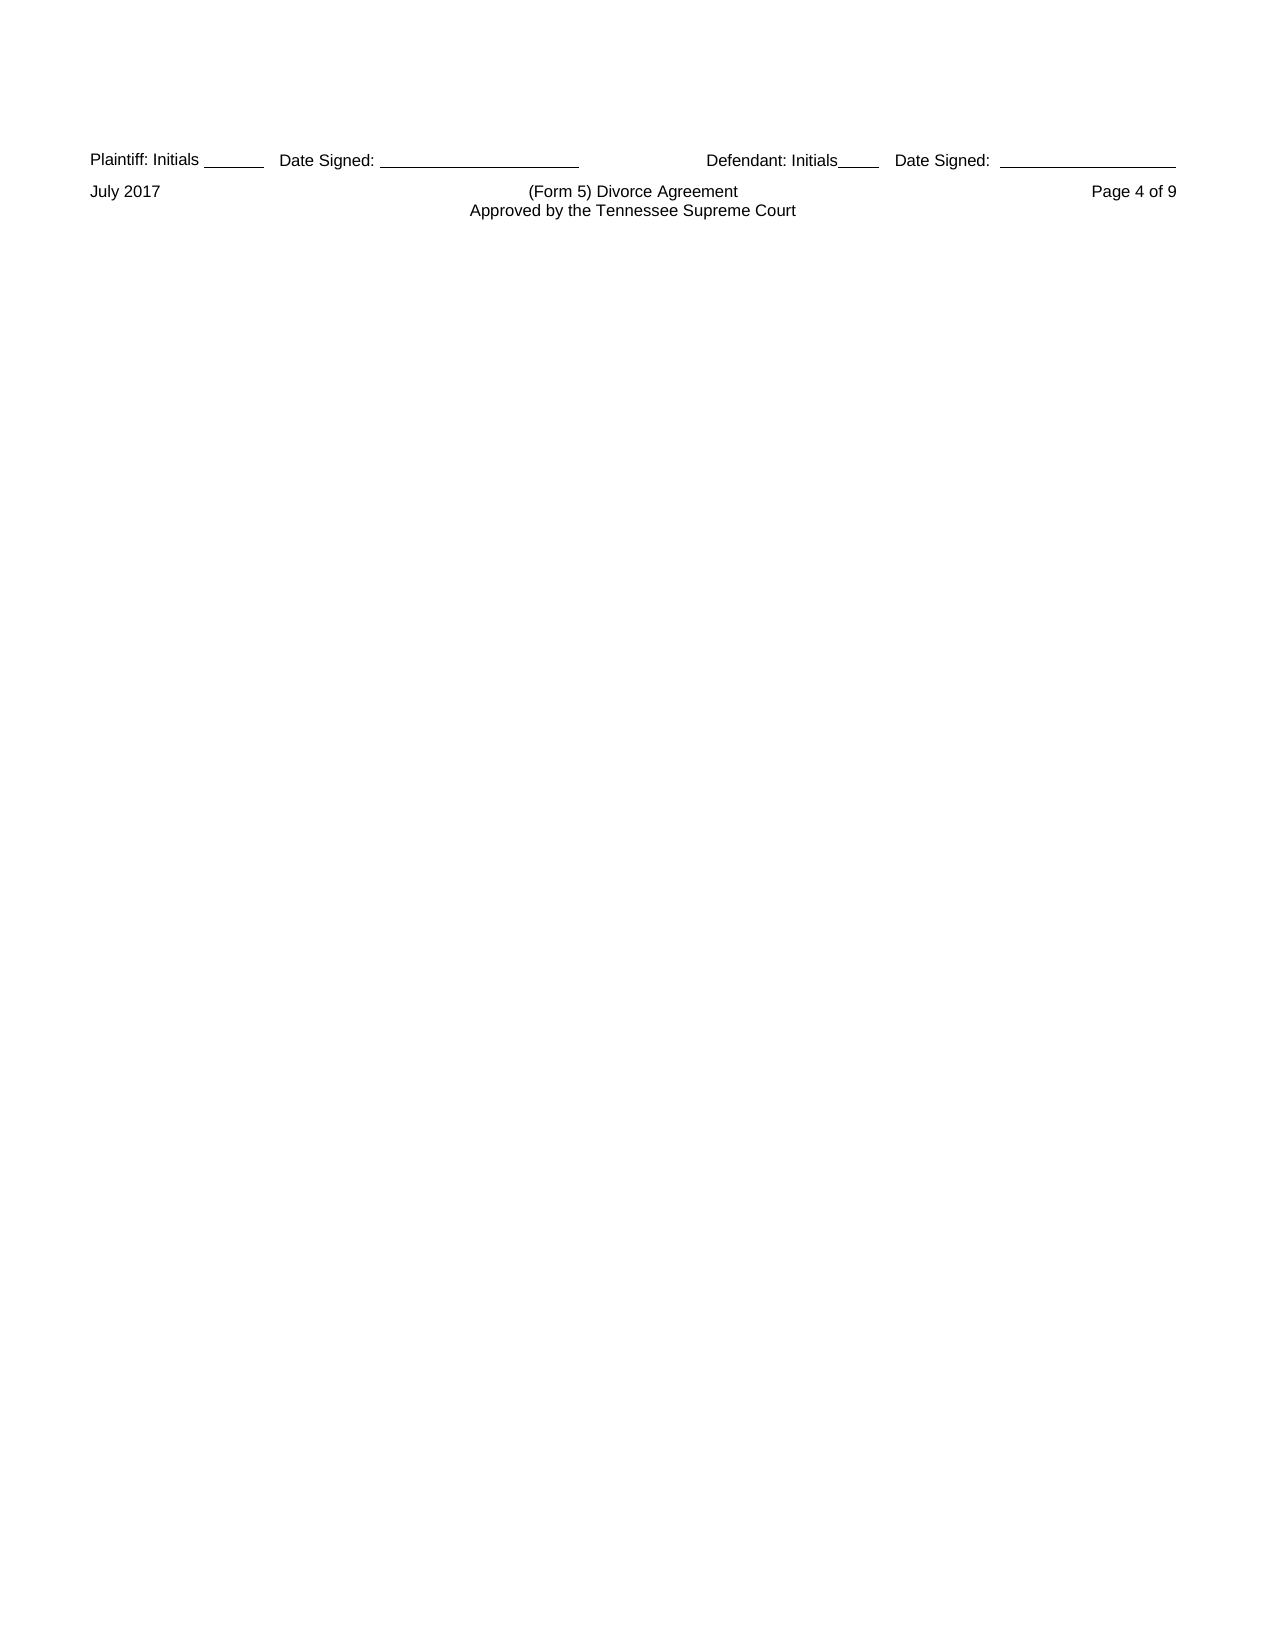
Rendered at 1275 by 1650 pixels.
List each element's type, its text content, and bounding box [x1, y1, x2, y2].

text Plaintiff: Initials [90, 150, 268, 169]
text Approved by the Tennessee Supreme Court [90, 201, 1189, 220]
text Date Signed: [279, 150, 581, 169]
text Defendant: Initials [706, 150, 881, 169]
text July 2017 (Form 5) Divorce Agreement Page 4 of 9 [90, 182, 1189, 201]
text Date Signed: [894, 150, 1189, 169]
